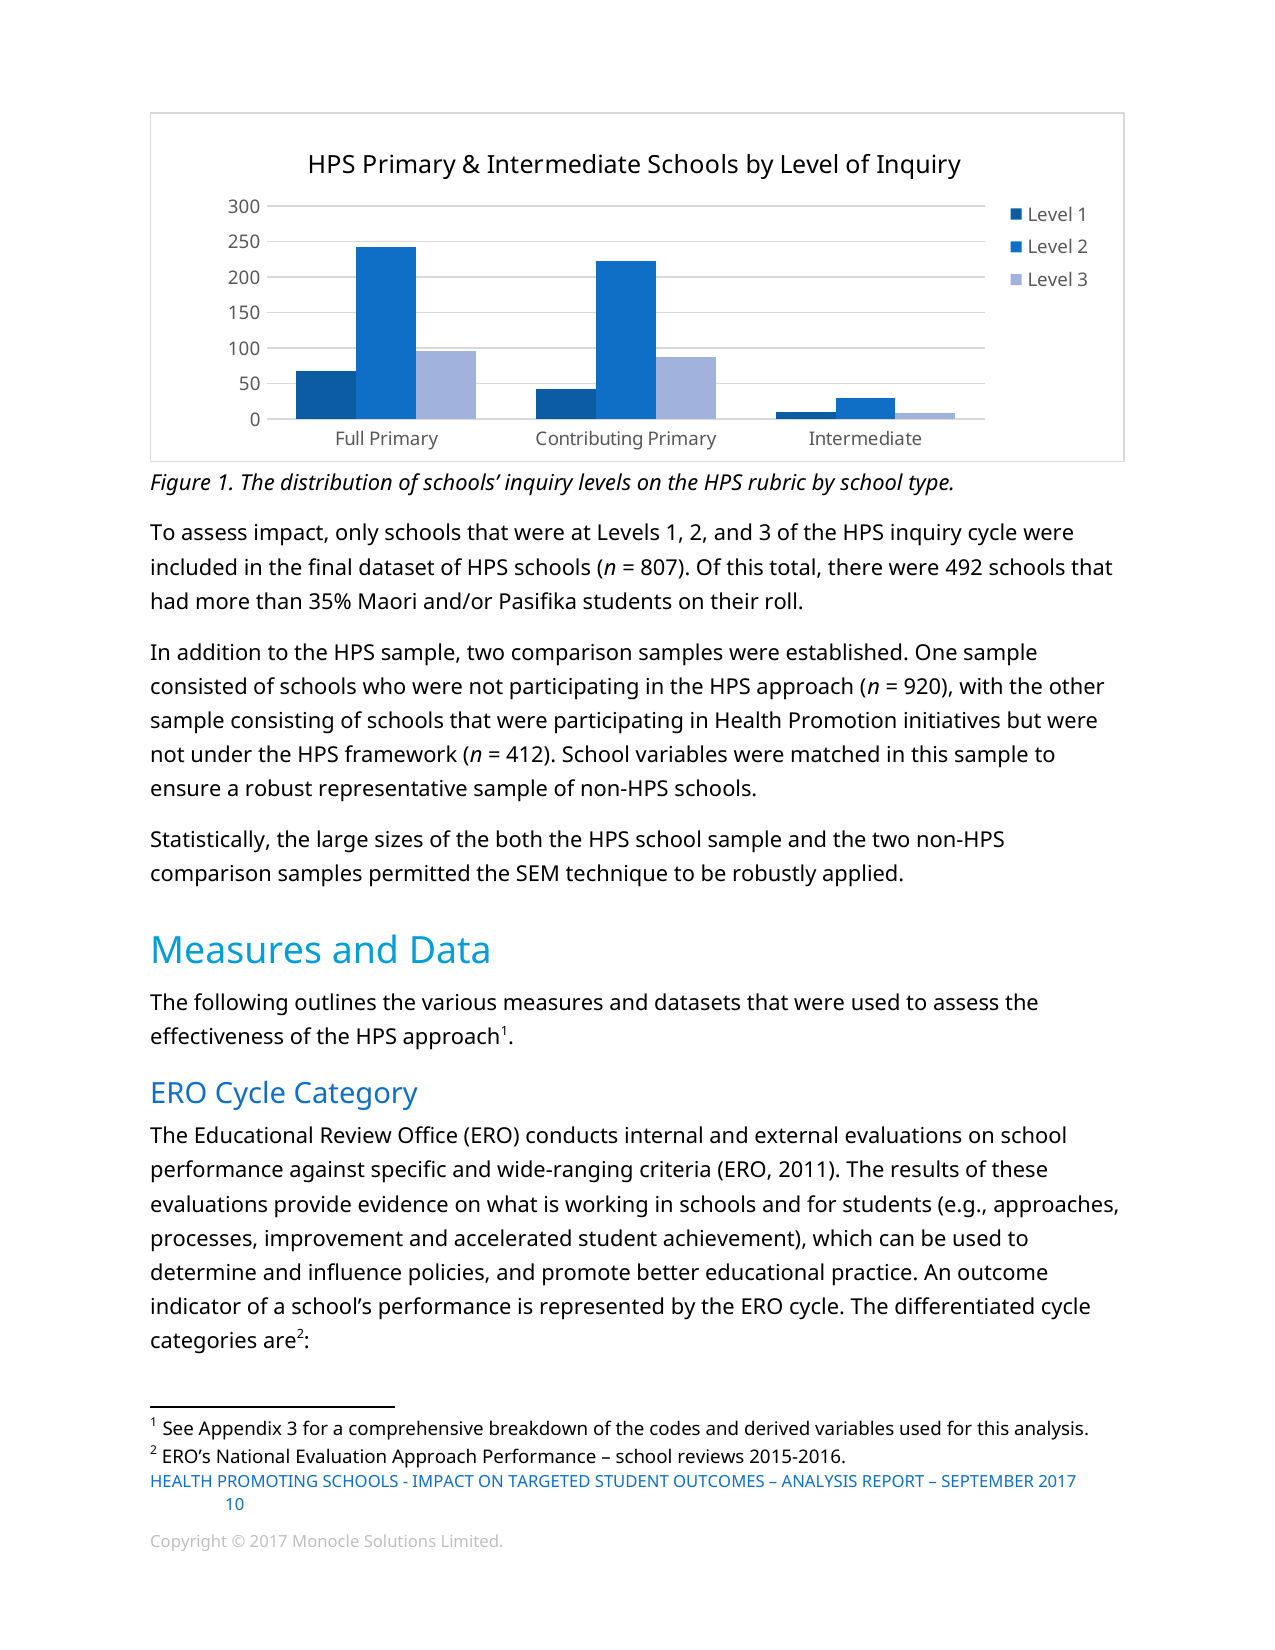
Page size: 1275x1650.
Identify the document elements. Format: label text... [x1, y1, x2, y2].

text The Educational Review Office (ERO) conducts internal and external evaluations on school performance against specific and wide-ranging criteria (ERO, 2011). The results of these evaluations provide evidence on what is working in schools and for students (e.g., approaches, processes, improvement and accelerated student achievement), which can be used to determine and influence policies, and promote better educational practice. An outcome indicator of a school’s performance is represented by the ERO cycle. The differentiated cycle categories are: [150, 1120, 1125, 1355]
text Figure 1. The distribution of schools’ inquiry levels on the HPS rubric by school type. [150, 462, 1125, 496]
text In addition to the HPS sample, two comparison samples were established. One sample consisted of schools who were not participating in the HPS approach (n = 920), with the other sample consisting of schools that were participating in Health Promotion initiatives but were not under the HPS framework (n = 412). School variables were matched in this sample to ensure a robust representative sample of non-HPS schools. [150, 637, 1125, 803]
text Statistically, the large sizes of the both the HPS school sample and the two non-HPS comparison samples permitted the SEM technique to be robustly applied. [150, 824, 1125, 888]
text To assess impact, only schools that were at Levels 1, 2, and 3 of the HPS inquiry cycle were included in the final dataset of HPS schools (n = 807). Of this total, there were 492 schools that had more than 35% Maori and/or Pasifika students on their roll. [150, 517, 1125, 616]
text The following outlines the various measures and datasets that were used to assess the effectiveness of the HPS approach. [150, 987, 1125, 1051]
subtitle ERO Cycle Category [150, 1072, 1125, 1112]
subtitle Measures and Data [150, 924, 1125, 975]
